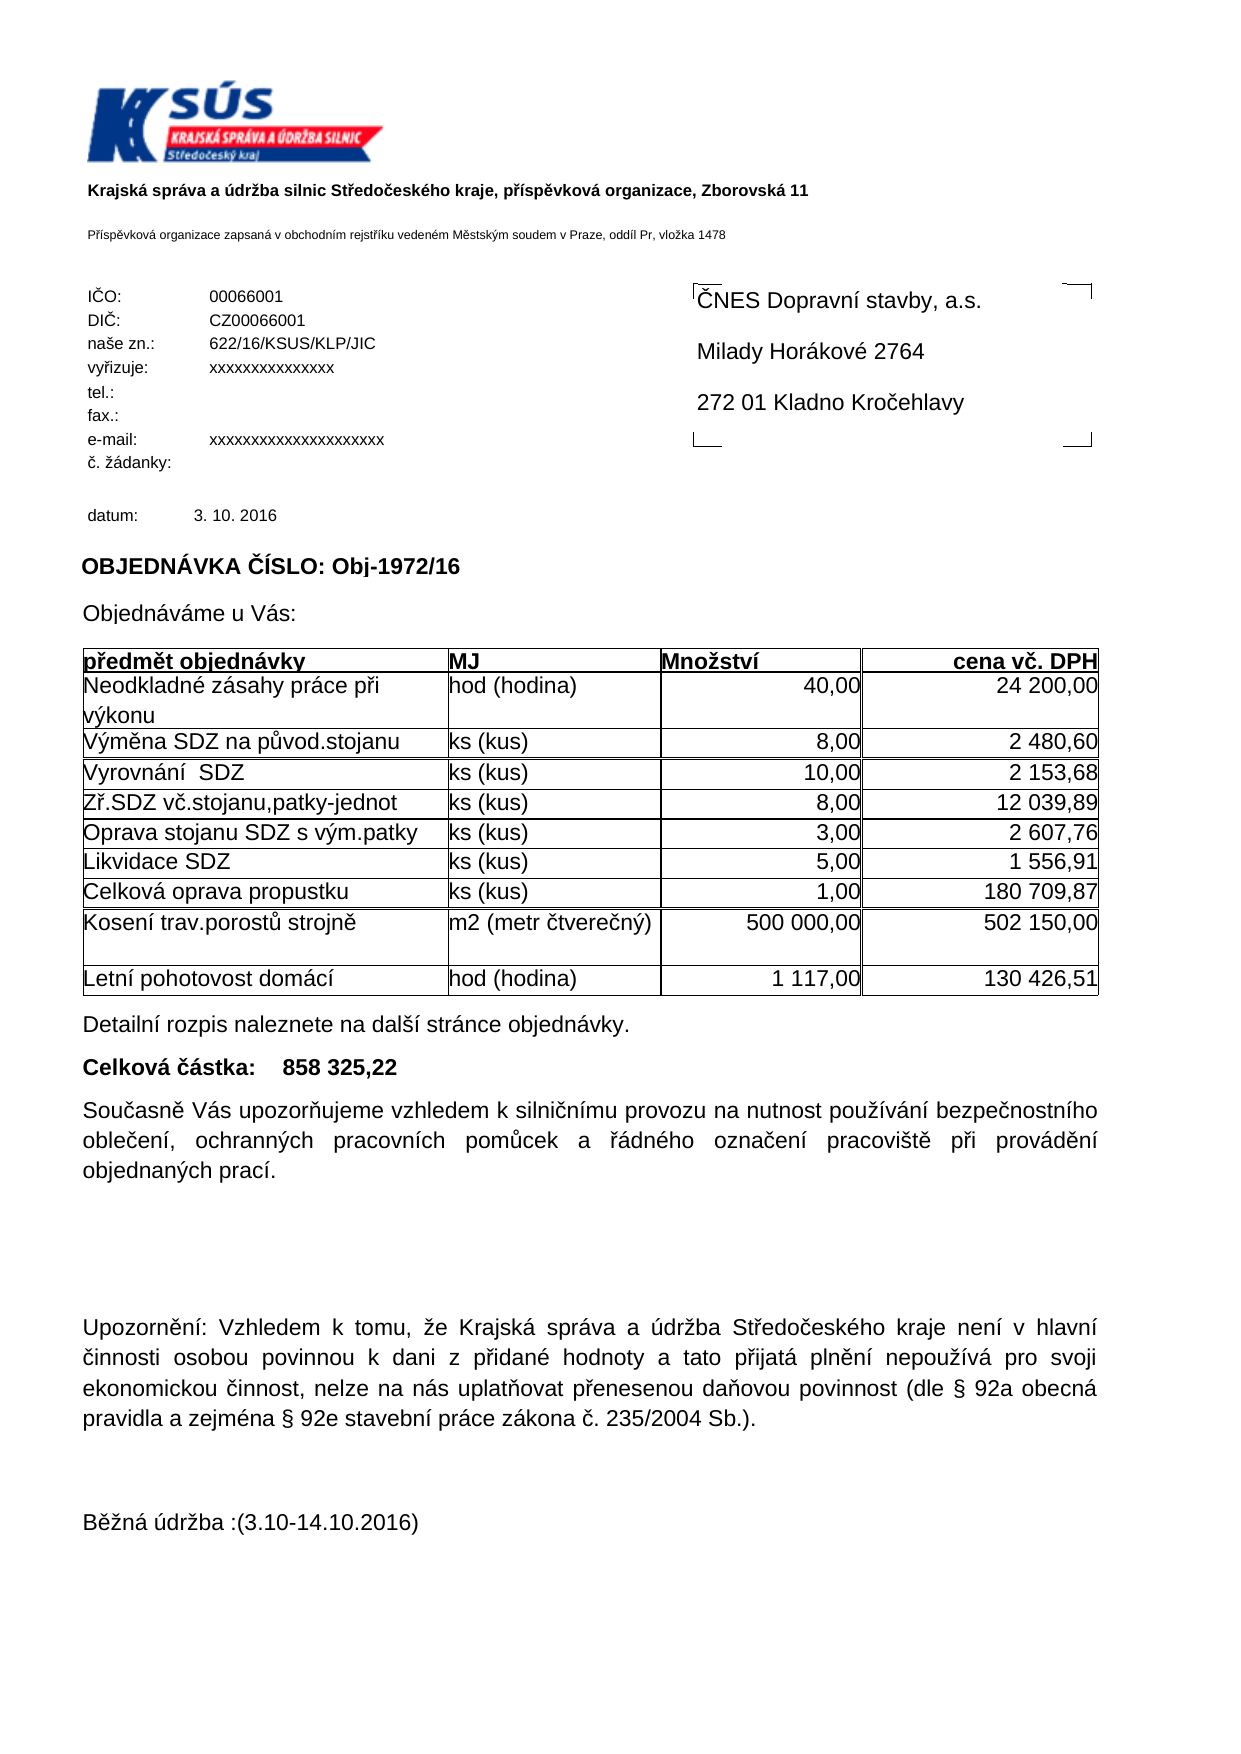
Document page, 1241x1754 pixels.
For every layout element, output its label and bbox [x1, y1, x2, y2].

picture [87, 62, 383, 180]
